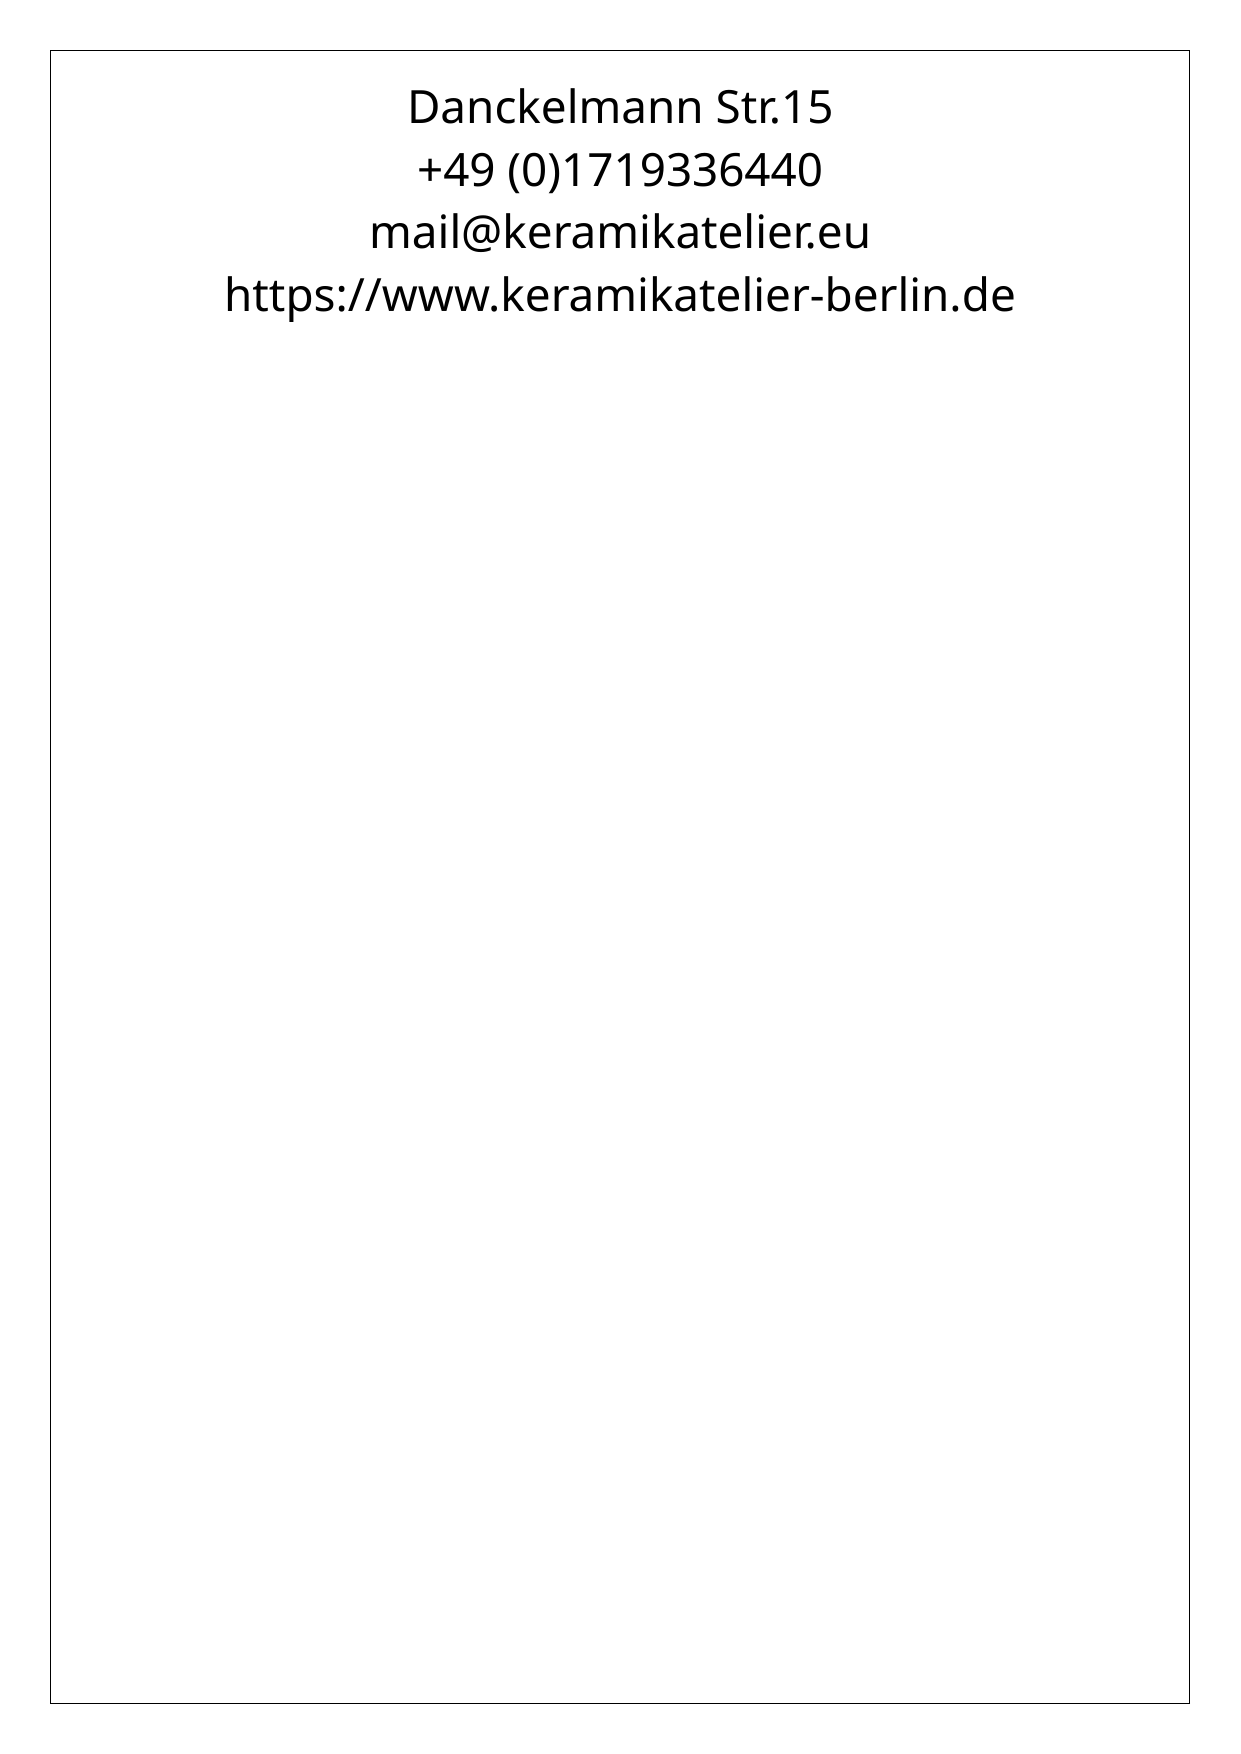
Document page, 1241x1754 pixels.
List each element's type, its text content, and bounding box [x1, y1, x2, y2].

subtitle +49 (0)1719336440 [75, 137, 1165, 200]
subtitle https://www.keramikatelier-berlin.de [75, 262, 1165, 324]
subtitle Danckelmann Str.15 [75, 75, 1165, 137]
subtitle mail@keramikatelier.eu [75, 200, 1165, 262]
